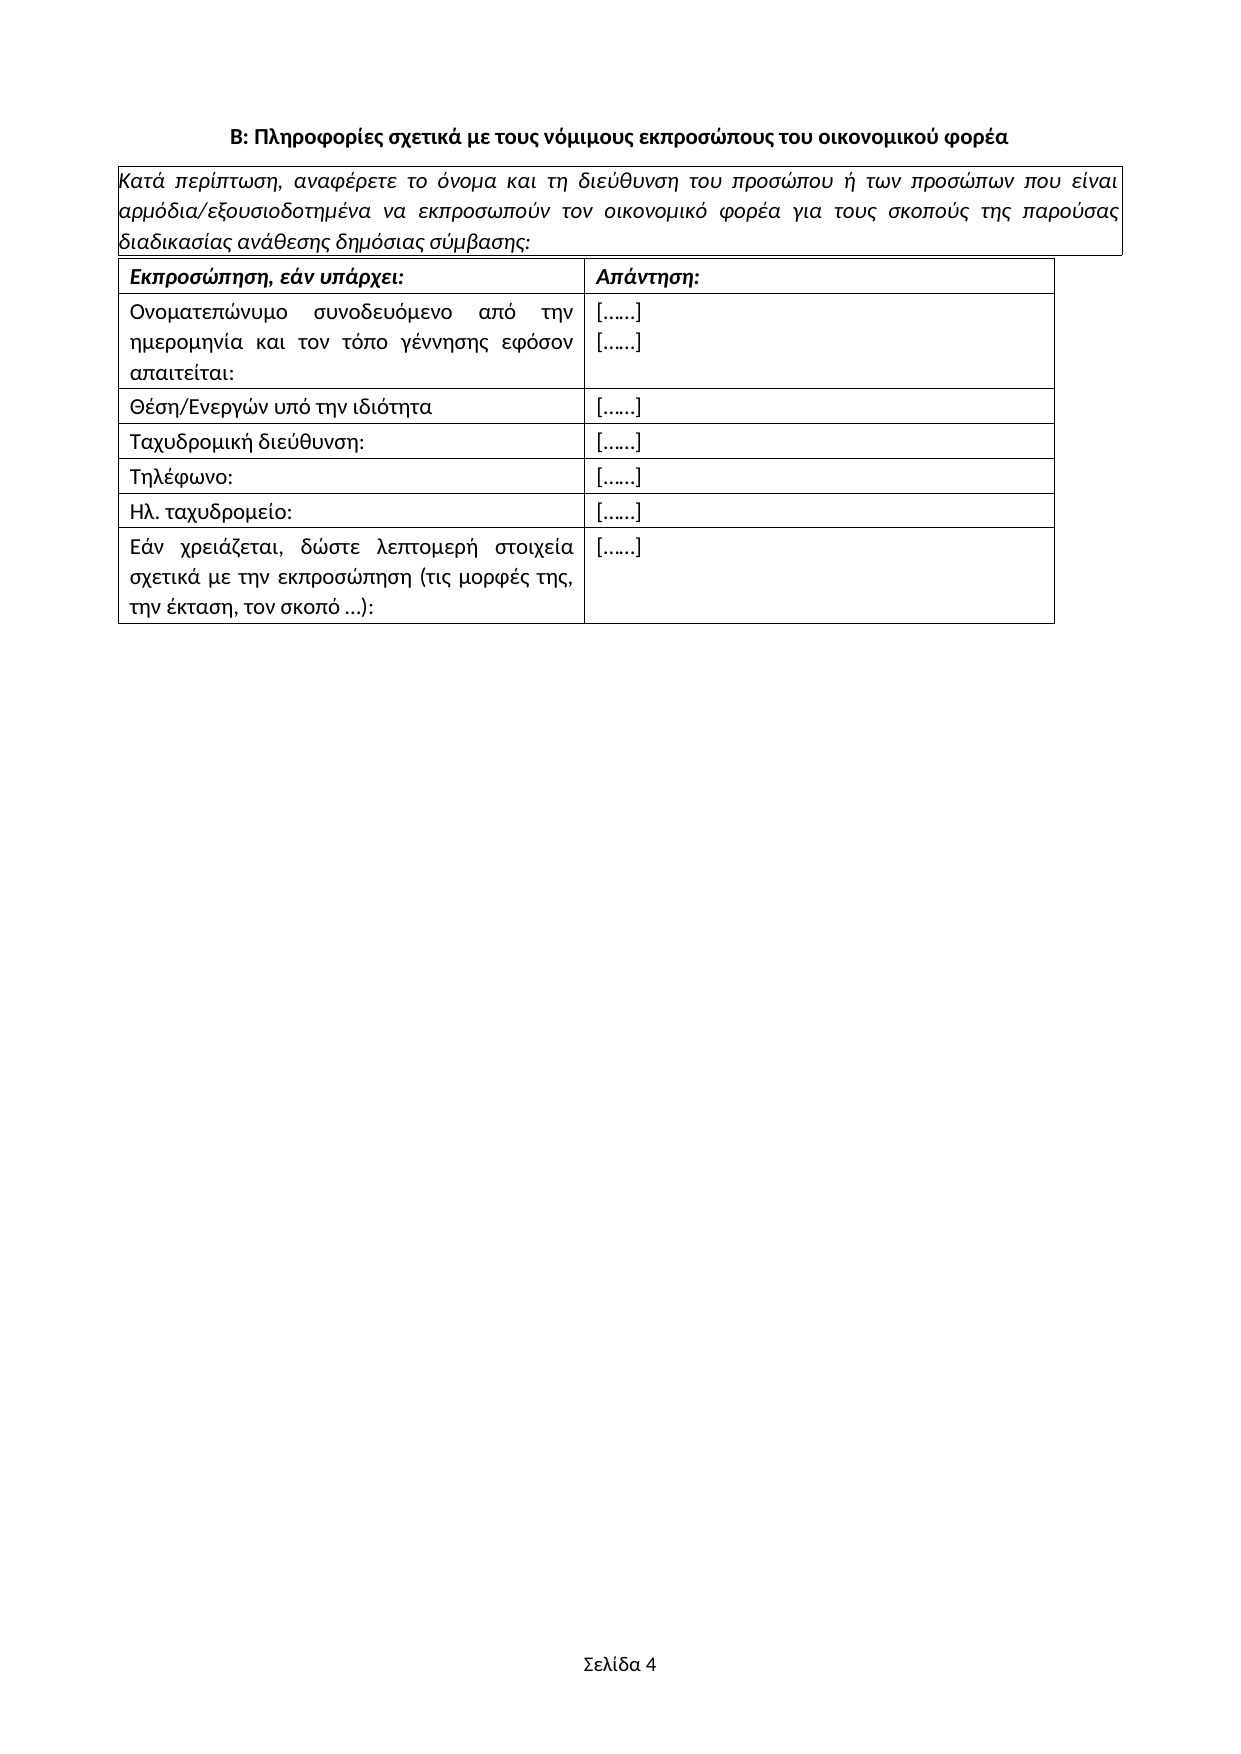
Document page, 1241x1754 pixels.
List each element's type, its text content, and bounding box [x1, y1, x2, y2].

table_cell Τηλέφωνο: [119, 459, 584, 492]
table_cell Εάν χρειάζεται, δώστε λεπτομερή στοιχεία σχετικά με την εκπροσώπηση (τις μορφές της, την έκταση, τον σκοπό …): [119, 528, 584, 623]
table_cell [……] [585, 389, 1054, 423]
table_cell Ονοματεπώνυμο συνοδευόμενο από την ημερομηνία και τον τόπο γέννησης εφόσον απαιτείται: [119, 294, 584, 388]
table_cell [……] [585, 528, 1054, 623]
table_cell Ταχυδρομική διεύθυνση: [119, 424, 584, 457]
table_header Απάντηση: [585, 259, 1054, 292]
text Κατά περίπτωση, αναφέρετε το όνομα και τη διεύθυνση του προσώπου ή των προσώπων που είναι αρμόδια/εξουσιοδοτημένα να εκπροσωπούν τον οικονομικό φορέα για τους σκοπούς της παρούσας διαδικασίας ανάθεσης δημόσιας σύμβασης: [119, 167, 1122, 255]
table_cell [……] [585, 494, 1054, 527]
text Β: Πληροφορίες σχετικά με τους νόμιμους εκπροσώπους του οικονομικού φορέα [118, 122, 1121, 150]
table_cell Θέση/Ενεργών υπό την ιδιότητα [119, 389, 584, 423]
table_cell [……] [585, 424, 1054, 457]
table_cell [……] [……] [585, 294, 1054, 388]
table_header Εκπροσώπηση, εάν υπάρχει: [119, 259, 584, 292]
table_cell Ηλ. ταχυδρομείο: [119, 494, 584, 527]
table_cell [……] [585, 459, 1054, 492]
